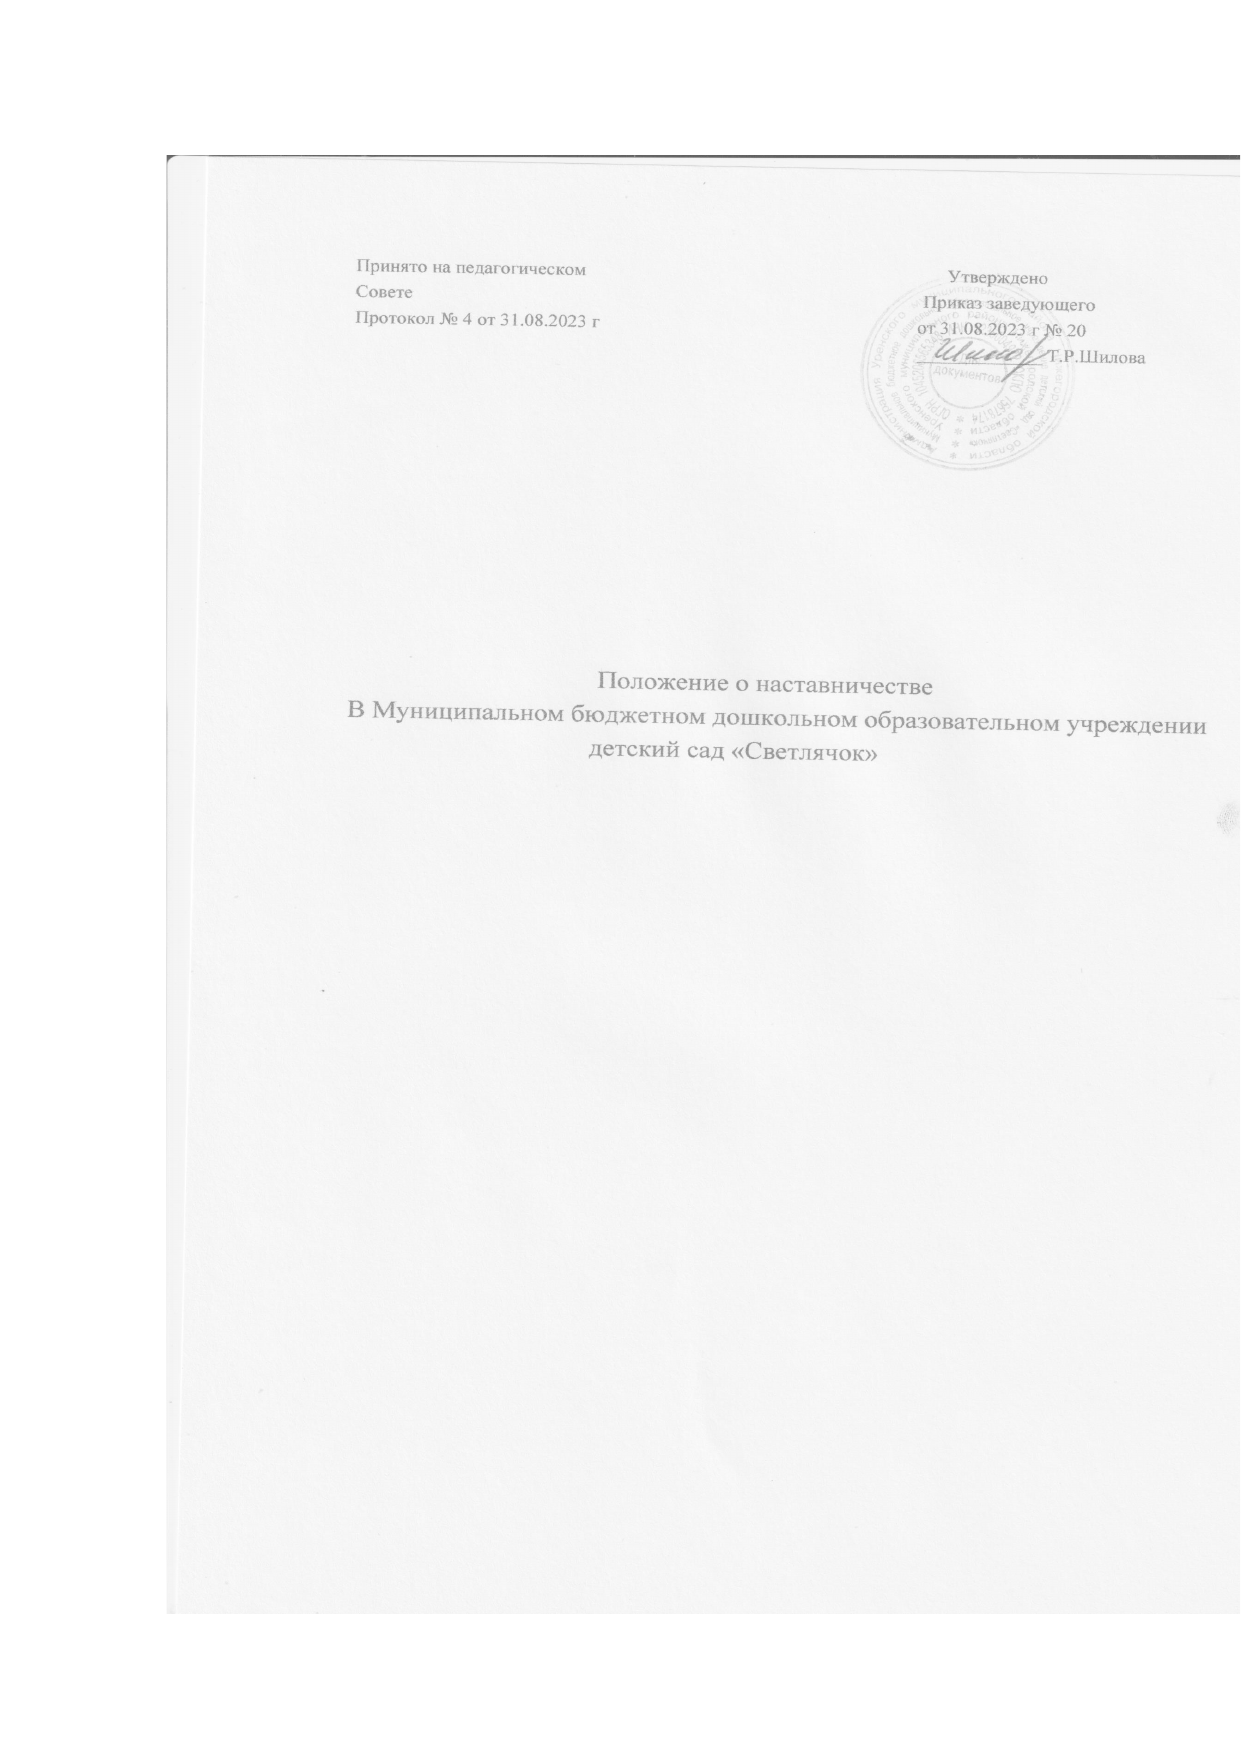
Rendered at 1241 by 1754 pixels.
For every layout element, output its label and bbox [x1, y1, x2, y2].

picture [166, 155, 1241, 1614]
